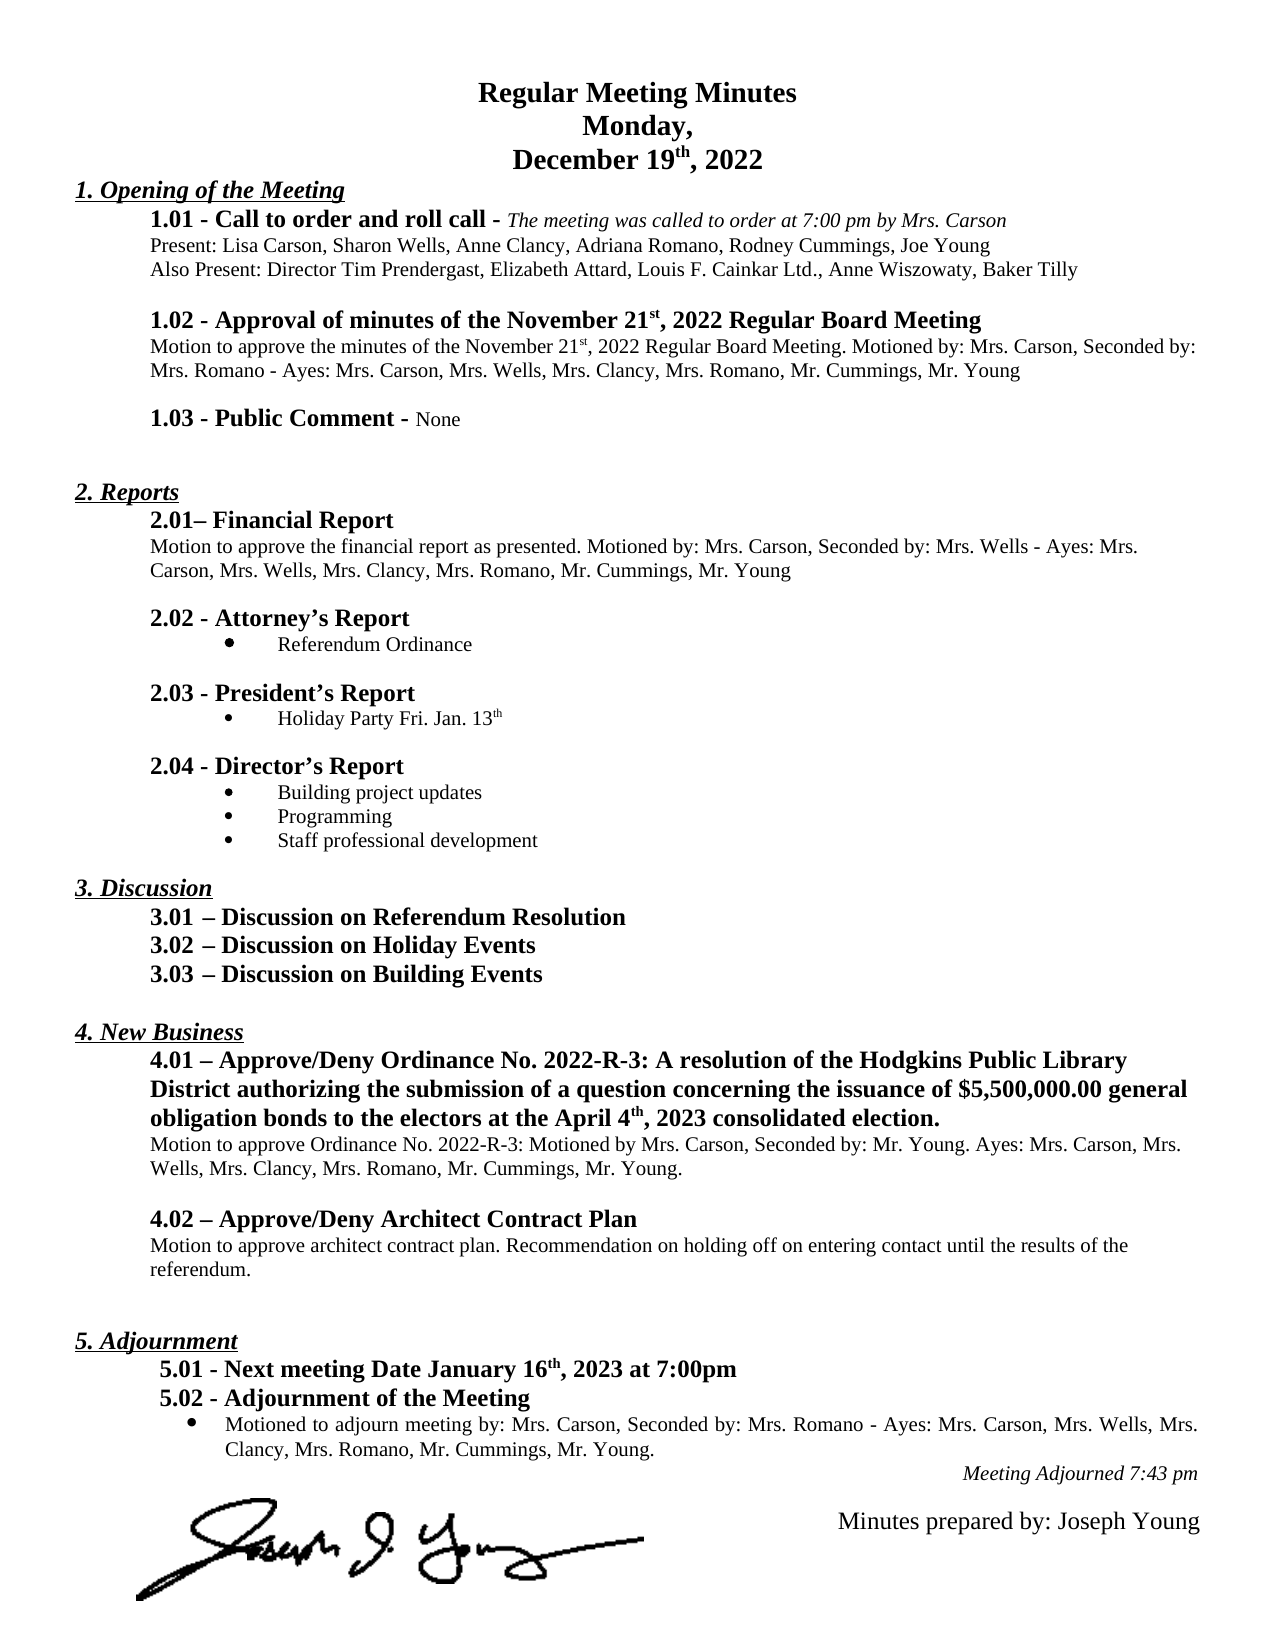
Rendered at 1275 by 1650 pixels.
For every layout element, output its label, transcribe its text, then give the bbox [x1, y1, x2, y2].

text 2. Reports [75, 477, 1200, 505]
list Holiday Party Fri. Jan. 13th [225, 706, 1200, 730]
text 2.01– Financial Report [150, 505, 1200, 534]
text 5.02 - Adjournment of the Meeting [159, 1383, 1200, 1412]
text 4.02 – Approve/Deny Architect Contract Plan [150, 1204, 1200, 1233]
text Motion to approve the financial report as presented. Motioned by: Mrs. Carson, Seconded by: Mrs. Wells - Ayes: Mrs. Carson, Mrs. Wells, Mrs. Clancy, Mrs. Romano, Mr. Cummings, Mr. Young [150, 534, 1200, 582]
text Present: Lisa Carson, Sharon Wells, Anne Clancy, Adriana Romano, Rodney Cummings, Joe Young [150, 233, 1200, 257]
text Motion to approve Ordinance No. 2022-R-3: Motioned by Mrs. Carson, Seconded by: Mr. Young. Ayes: Mrs. Carson, Mrs. Wells, Mrs. Clancy, Mrs. Romano, Mr. Cummings, Mr. Young. [150, 1132, 1200, 1180]
text Also Present: Director Tim Prendergast, Elizabeth Attard, Louis F. Cainkar Ltd., Anne Wiszowaty, Baker Tilly [150, 257, 1200, 281]
text Monday, [75, 108, 1200, 142]
list Building project updates [225, 780, 1200, 804]
text 2.02 - Attorney’s Report [75, 603, 1200, 632]
picture [136, 1498, 644, 1601]
text 5. Adjournment [75, 1326, 1200, 1354]
list Programming [225, 804, 1200, 828]
text 1.01 - Call to order and roll call - The meeting was called to order at 7:00 pm by Mrs. Carson [75, 204, 1200, 233]
text 4. New Business [75, 1017, 1200, 1046]
text 3. Discussion [75, 873, 1200, 902]
text Meeting Adjourned 7:43 pm [825, 1461, 1200, 1485]
text Regular Meeting Minutes [75, 75, 1200, 108]
list Referendum Ordinance [225, 632, 1200, 657]
text December 19th, 2022 [75, 142, 1200, 176]
text Minutes prepared by: Joseph Young [825, 1506, 1200, 1534]
list Staff professional development [225, 828, 1200, 852]
text 1.03 - Public Comment - None [150, 403, 1200, 432]
text 2.04 - Director’s Report [75, 751, 1200, 780]
text 1. Opening of the Meeting [75, 176, 1200, 204]
text Motion to approve the minutes of the November 21st, 2022 Regular Board Meeting. Motioned by: Mrs. Carson, Seconded by: Mrs. Romano - Ayes: Mrs. Carson, Mrs. Wells, Mrs. Clancy, Mrs. Romano, Mr. Cummings, Mr. Young [150, 334, 1200, 382]
text 2.03 - President’s Report [150, 678, 1200, 706]
list Motioned to adjourn meeting by: Mrs. Carson, Seconded by: Mrs. Romano - Ayes: Mrs. Carson, Mrs. Wells, Mrs. Clancy, Mrs. Romano, Mr. Cummings, Mr. Young. [187, 1412, 1200, 1461]
list – Discussion on Building Events [150, 959, 1200, 988]
list – Discussion on Holiday Events [150, 931, 1200, 959]
text 4.01 – Approve/Deny Ordinance No. 2022-R-3: A resolution of the Hodgkins Public Library District authorizing the submission of a question concerning the issuance of $5,500,000.00 general obligation bonds to the electors at the April 4th, 2023 consolidated election. [150, 1046, 1200, 1132]
list – Discussion on Referendum Resolution [150, 902, 1200, 931]
text 1.02 - Approval of minutes of the November 21st, 2022 Regular Board Meeting [150, 305, 1200, 334]
text Motion to approve architect contract plan. Recommendation on holding off on entering contact until the results of the referendum. [150, 1233, 1200, 1281]
text 5.01 - Next meeting Date January 16th, 2023 at 7:00pm [159, 1354, 1200, 1383]
